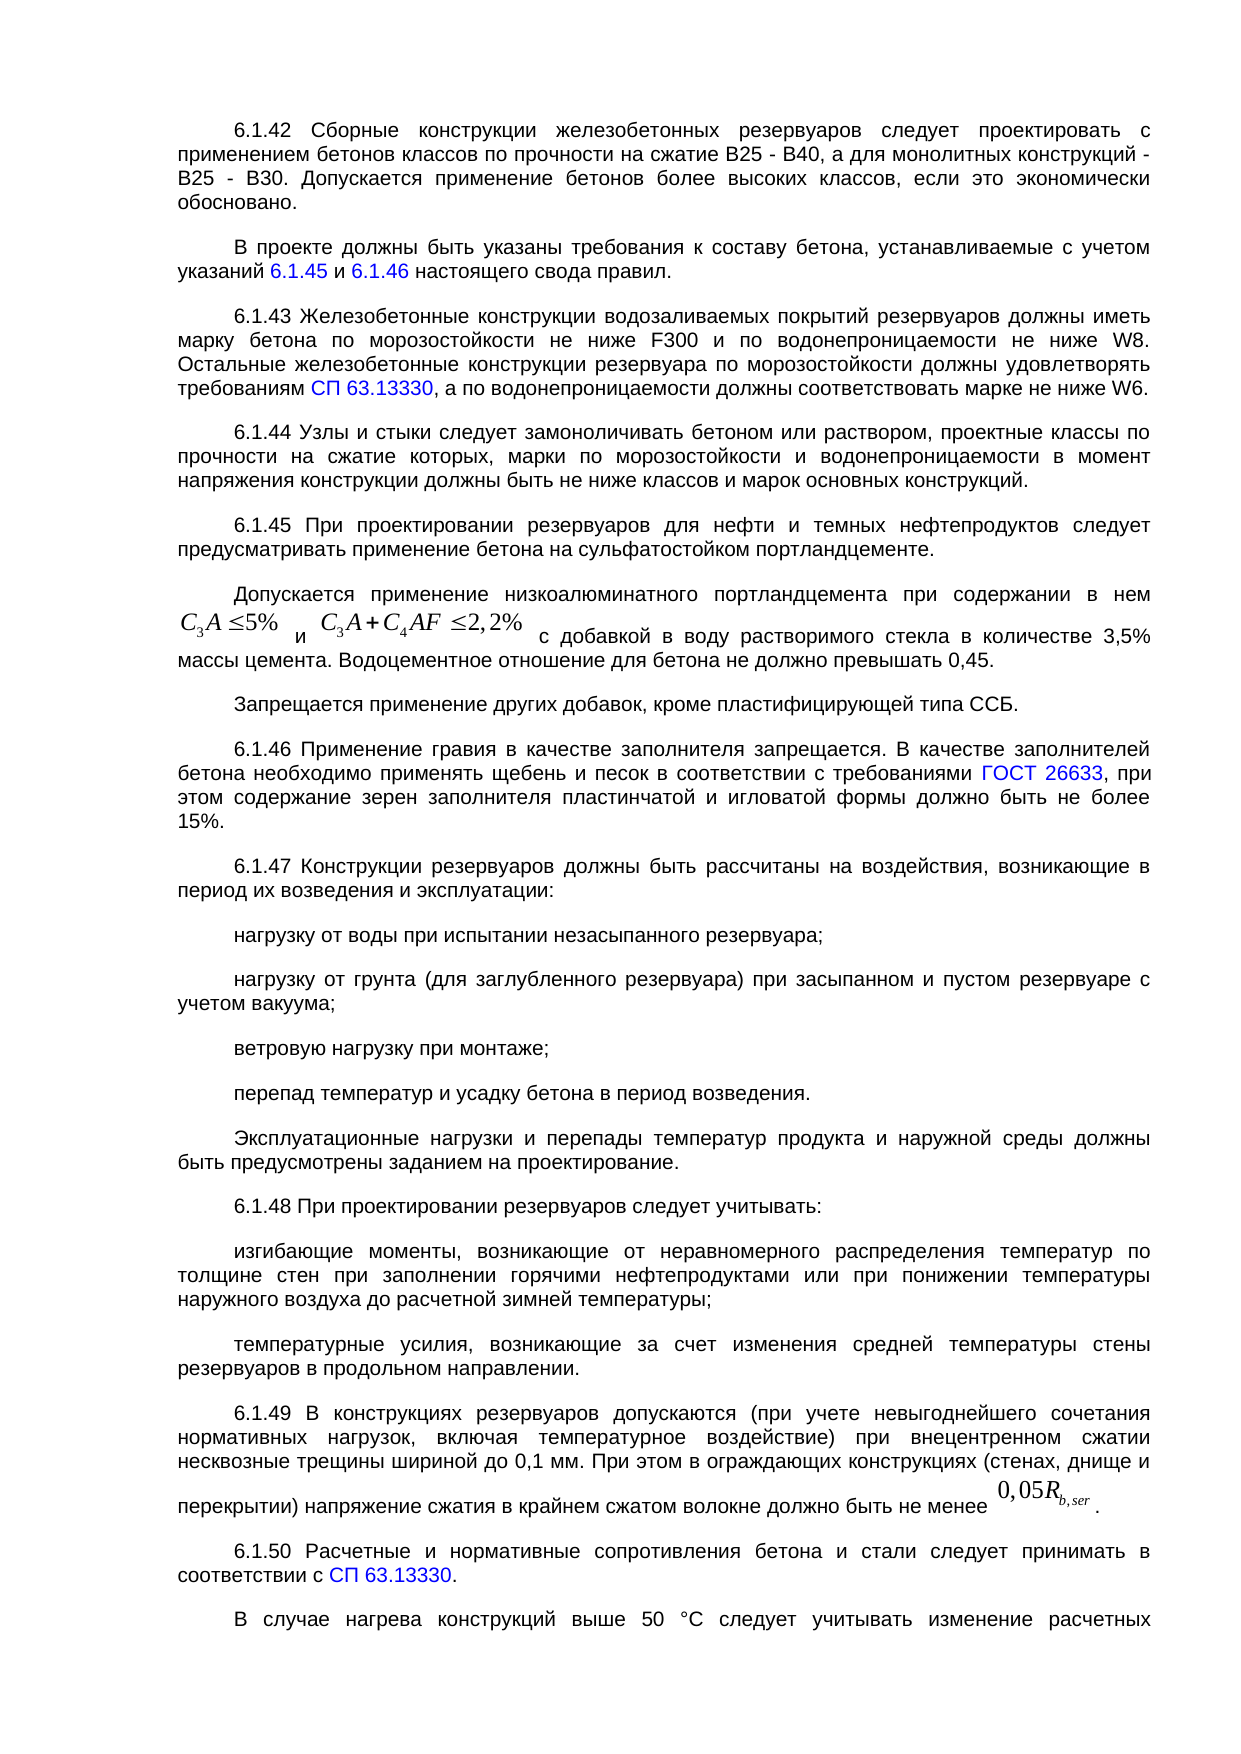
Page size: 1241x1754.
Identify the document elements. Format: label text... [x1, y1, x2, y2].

text нагрузку от грунта (для заглубленного резервуара) при засыпанном и пустом резервуаре с учетом вакуума; [177, 967, 1152, 1015]
text 6.1.42 Сборные конструкции железобетонных резервуаров следует проектировать с применением бетонов классов по прочности на сжатие В25 - В40, а для монолитных конструкций - В25 - В30. Допускается применение бетонов более высоких классов, если это экономически обосновано. [177, 118, 1152, 214]
text изгибающие моменты, возникающие от неравномерного распределения температур по толщине стен при заполнении горячими нефтепродуктами или при понижении температуры наружного воздуха до расчетной зимней температуры; [177, 1239, 1152, 1311]
text 6.1.48 При проектировании резервуаров следует учитывать: [177, 1194, 1152, 1218]
text Допускается применение низкоалюминатного портландцемента при содержании в нем и с добавкой в воду растворимого стекла в количестве 3,5% массы цемента. Водоцементное отношение для бетона не должно превышать 0,45. [177, 582, 1152, 671]
text В проекте должны быть указаны требования к составу бетона, устанавливаемые с учетом указаний 6.1.45 и 6.1.46 настоящего свода правил. [177, 235, 1152, 283]
text температурные усилия, возникающие за счет изменения средней температуры стены резервуаров в продольном направлении. [177, 1332, 1152, 1380]
text нагрузку от воды при испытании незасыпанного резервуара; [177, 922, 1152, 946]
text 6.1.47 Конструкции резервуаров должны быть рассчитаны на воздействия, возникающие в период их возведения и эксплуатации: [177, 854, 1152, 902]
text Эксплуатационные нагрузки и перепады температур продукта и наружной среды должны быть предусмотрены заданием на проектирование. [177, 1126, 1152, 1173]
text 6.1.44 Узлы и стыки следует замоноличивать бетоном или раствором, проектные классы по прочности на сжатие которых, марки по морозостойкости и водонепроницаемости в момент напряжения конструкции должны быть не ниже классов и марок основных конструкций. [177, 420, 1152, 492]
text 6.1.50 Расчетные и нормативные сопротивления бетона и стали следует принимать в соответствии с СП 63.13330. [177, 1538, 1152, 1586]
text Запрещается применение других добавок, кроме пластифицирующей типа ССБ. [177, 692, 1152, 716]
text перепад температур и усадку бетона в период возведения. [177, 1081, 1152, 1105]
text 6.1.43 Железобетонные конструкции водозаливаемых покрытий резервуаров должны иметь марку бетона по морозостойкости не ниже F300 и по водонепроницаемости не ниже W8. Остальные железобетонные конструкции резервуара по морозостойкости должны удовлетворять требованиям СП 63.13330, а по водонепроницаемости должны соответствовать марке не ниже W6. [177, 303, 1152, 399]
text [177, 1607, 1152, 1631]
text ветровую нагрузку при монтаже; [177, 1036, 1152, 1060]
text 6.1.45 При проектировании резервуаров для нефти и темных нефтепродуктов следует предусматривать применение бетона на сульфатостойком портландцементе. [177, 513, 1152, 561]
text 6.1.49 В конструкциях резервуаров допускаются (при учете невыгоднейшего сочетания нормативных нагрузок, включая температурное воздействие) при внецентренном сжатии несквозные трещины шириной до 0,1 мм. При этом в ограждающих конструкциях (стенах, днище и перекрытии) напряжение сжатия в крайнем сжатом волокне должно быть не менее . [177, 1401, 1152, 1518]
text 6.1.46 Применение гравия в качестве заполнителя запрещается. В качестве заполнителей бетона необходимо применять щебень и песок в соответствии с требованиями ГОСТ 26633, при этом содержание зерен заполнителя пластинчатой и игловатой формы должно быть не более 15%. [177, 737, 1152, 833]
